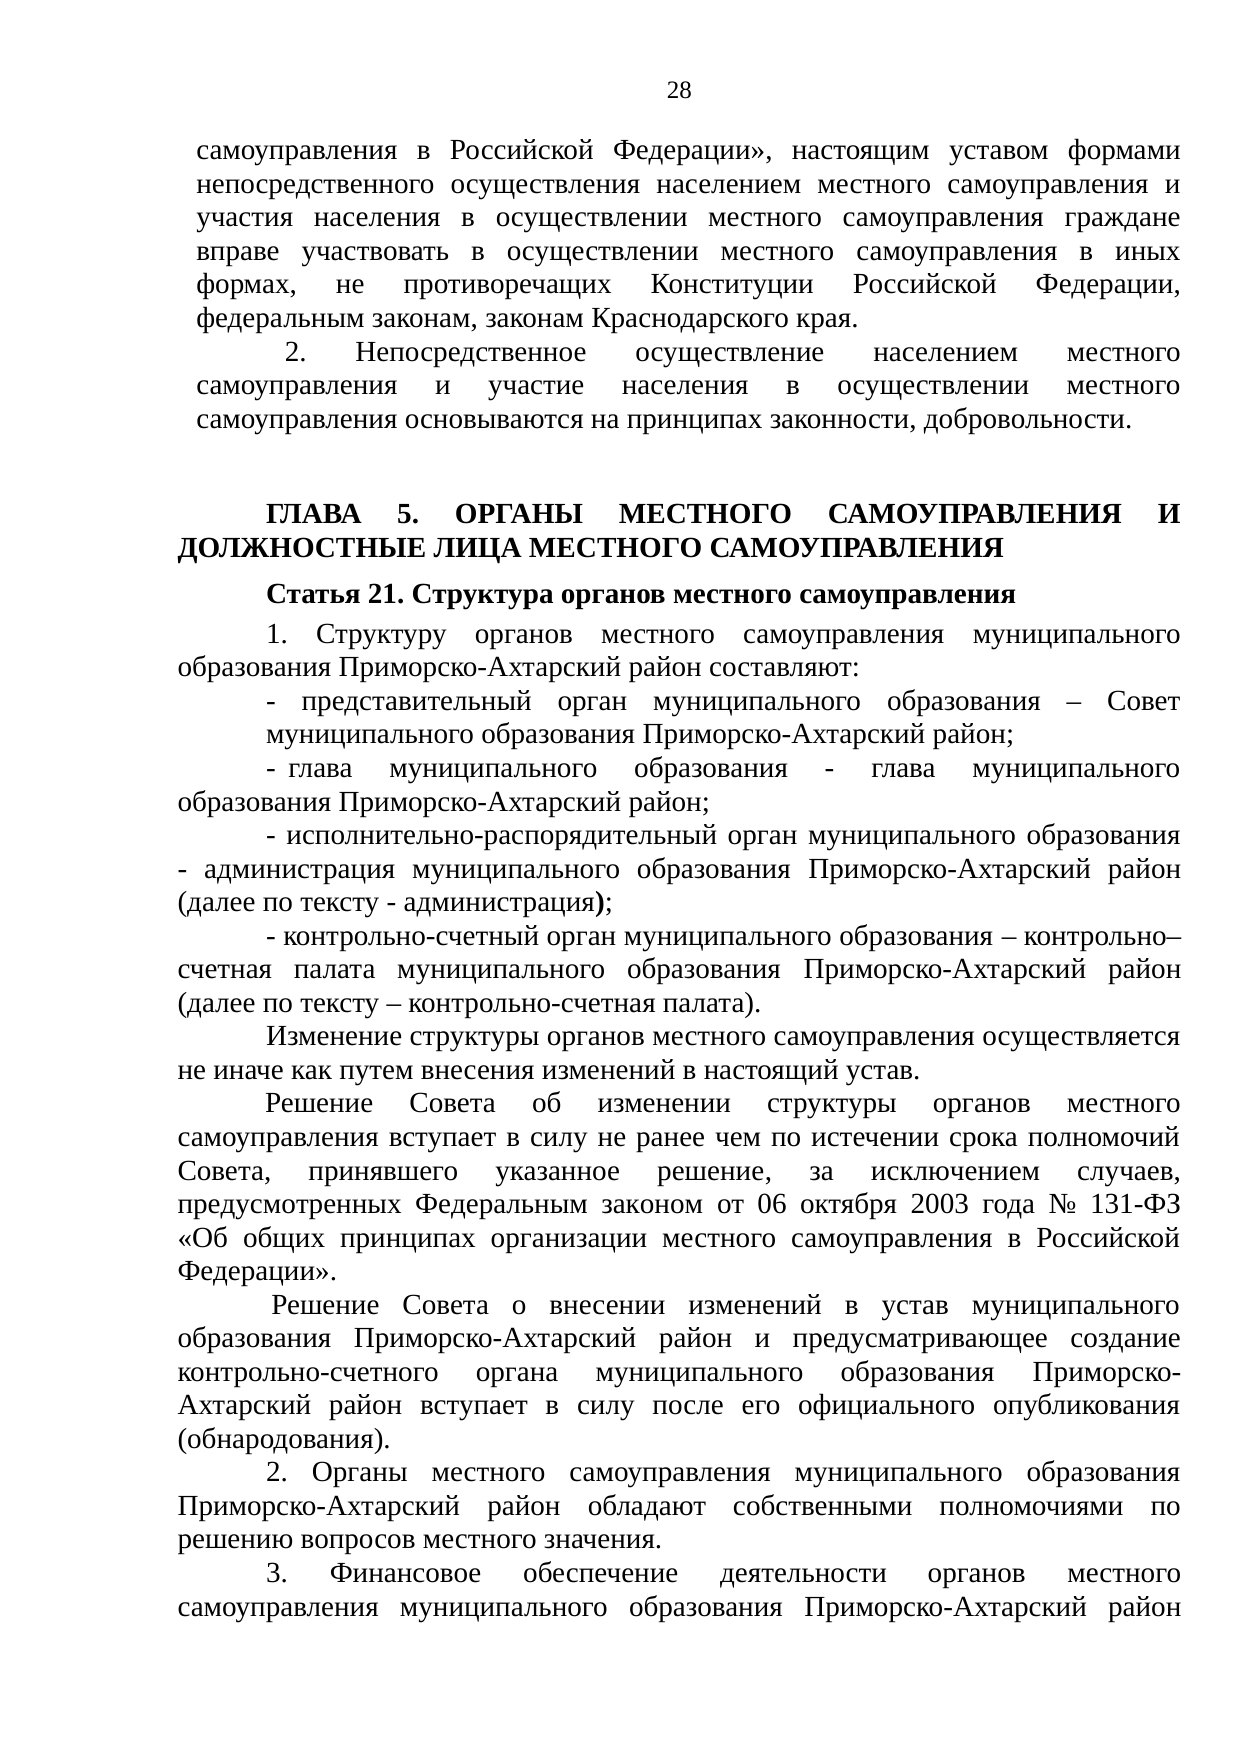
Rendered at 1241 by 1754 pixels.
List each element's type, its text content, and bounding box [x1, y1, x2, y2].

text - контрольно-счетный орган муниципального образования – контрольно–счетная палата муниципального образования Приморско-Ахтарский район (далее по тексту – контрольно-счетная палата). [177, 918, 1181, 1018]
list глава муниципального образования - глава муниципального образования Приморско-Ахтарский район; [177, 750, 1181, 817]
text - представительный орган муниципального образования – Совет муниципального образования Приморско-Ахтарский район; [266, 683, 1181, 750]
subtitle ГЛАВА 5. ОРГАНЫ МЕСТНОГО САМОУПРАВЛЕНИЯ И ДОЛЖНОСТНЫЕ ЛИЦА МЕСТНОГО САМОУПРАВЛЕНИЯ [177, 497, 1181, 564]
text - исполнительно-распорядительный орган муниципального образования - администрация муниципального образования Приморско-Ахтарский район (далее по тексту - администрация); [177, 817, 1181, 918]
text Решение Совета об изменении структуры органов местного самоуправления вступает в силу не ранее чем по истечении срока полномочий Совета, принявшего указанное решение, за исключением случаев, предусмотренных Федеральным законом от 06 октября 2003 года № 131-ФЗ «Об общих принципах организации местного самоуправления в Российской Федерации». [177, 1086, 1181, 1287]
subtitle Статья 21. Структура органов местного самоуправления [177, 576, 1181, 610]
text 2. Органы местного самоуправления муниципального образования Приморско-Ахтарский район обладают собственными полномочиями по решению вопросов местного значения. [177, 1454, 1181, 1555]
text 2. Непосредственное осуществление населением местного самоуправления и участие населения в осуществлении местного самоуправления основываются на принципах законности, добровольности. [196, 334, 1181, 434]
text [177, 1555, 1181, 1622]
text Решение Совета о внесении изменений в устав муниципального образования Приморско-Ахтарский район и предусматривающее создание контрольно-счетного органа муниципального образования Приморско-Ахтарский район вступает в силу после его официального опубликования (обнародования). [177, 1287, 1181, 1454]
text Изменение структуры органов местного самоуправления осуществляется не иначе как путем внесения изменений в настоящий устав. [177, 1018, 1181, 1086]
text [196, 132, 1181, 334]
text 1. Структуру органов местного самоуправления муниципального образования Приморско-Ахтарский район составляют: [177, 616, 1181, 683]
